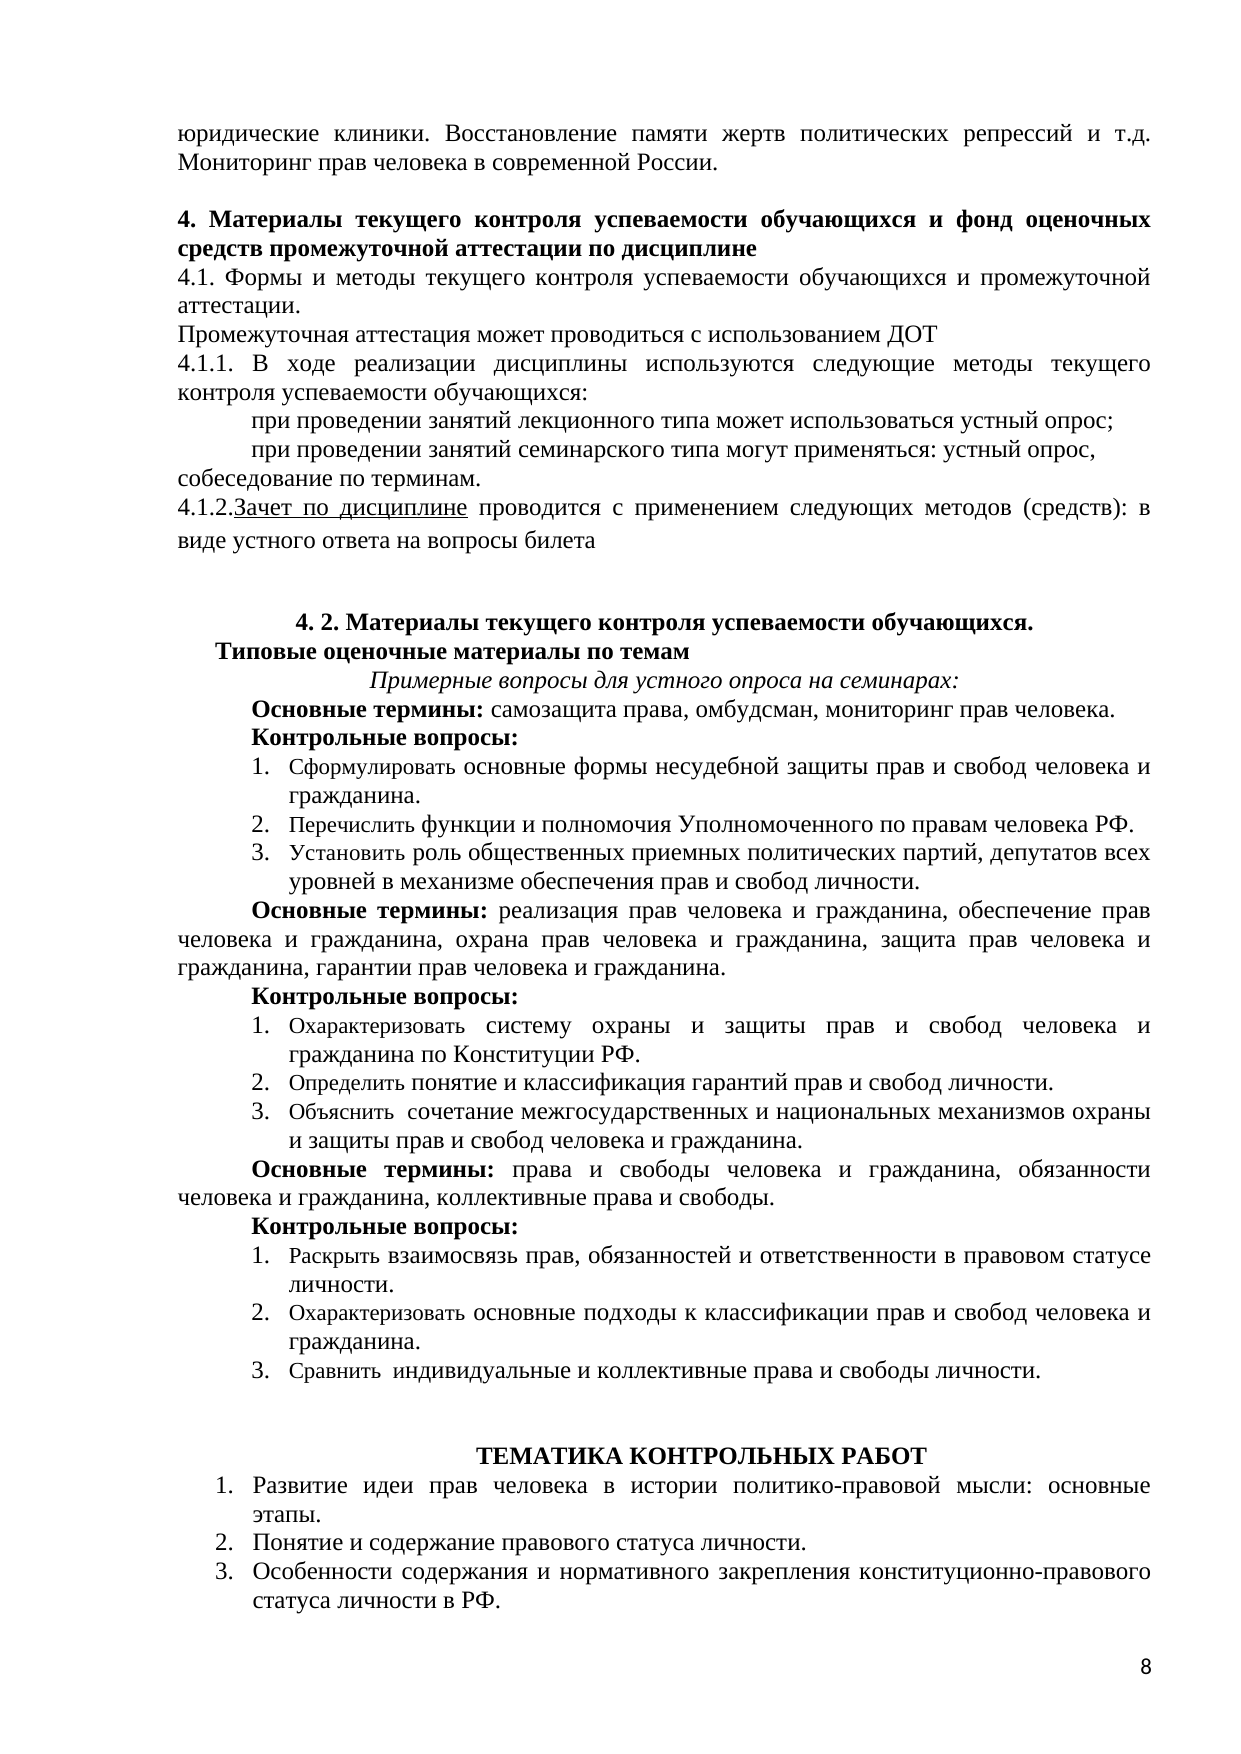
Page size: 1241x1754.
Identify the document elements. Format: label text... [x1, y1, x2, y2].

text 4.1.1. В ходе реализации дисциплины используются следующие методы текущего контроля успеваемости обучающихся: [177, 348, 1152, 406]
text Контрольные вопросы: [177, 1211, 1152, 1240]
text Промежуточная аттестация может проводиться с использованием ДОТ [177, 319, 1152, 348]
subtitle 4. 2. Материалы текущего контроля успеваемости обучающихся. [177, 607, 1152, 636]
list Сформулировать основные формы несудебной защиты прав и свобод человека и гражданина. [251, 751, 1152, 809]
text Контрольные вопросы: [177, 722, 1152, 751]
list Определить понятие и классификация гарантий прав и свобод личности. [251, 1067, 1152, 1096]
list Охарактеризовать основные подходы к классификации прав и свобод человека и гражданина. [251, 1297, 1152, 1355]
text Контрольные вопросы: [177, 981, 1152, 1010]
text 4. Материалы текущего контроля успеваемости обучающихся и фонд оценочных средств промежуточной аттестации по дисциплине [177, 204, 1152, 262]
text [177, 118, 1152, 176]
text Основные термины: самозащита права, омбудсман, мониторинг прав человека. [177, 694, 1152, 722]
text Основные термины: права и свободы человека и гражданина, обязанности человека и гражданина, коллективные права и свободы. [177, 1154, 1152, 1211]
list Особенности содержания и нормативного закрепления конституционно-правового статуса личности в РФ. [215, 1556, 1152, 1614]
list Развитие идеи прав человека в истории политико-правовой мысли: основные этапы. [215, 1470, 1152, 1527]
text Примерные вопросы для устного опроса на семинарах: [177, 665, 1152, 694]
list Охарактеризовать систему охраны и защиты прав и свобод человека и гражданина по Конституции РФ. [251, 1010, 1152, 1067]
list Понятие и содержание правового статуса личности. [215, 1527, 1152, 1556]
text 4.1. Формы и методы текущего контроля успеваемости обучающихся и промежуточной аттестации. [177, 262, 1152, 319]
list Перечислить функции и полномочия Уполномоченного по правам человека РФ. [251, 809, 1152, 837]
list Объяснить сочетание межгосударственных и национальных механизмов охраны и защиты прав и свобод человека и гражданина. [251, 1096, 1152, 1154]
text  при проведении занятий лекционного типа может использоваться устный опрос; [177, 406, 1152, 434]
list Сравнить индивидуальные и коллективные права и свободы личности. [251, 1355, 1152, 1384]
list Установить роль общественных приемных политических партий, депутатов всех уровней в механизме обеспечения прав и свобод личности. [251, 837, 1152, 895]
text ТЕМАТИКА КОНТРОЛЬНЫХ РАБОТ [177, 1441, 1152, 1470]
text  при проведении занятий семинарского типа могут применяться: устный опрос, собеседование по терминам. [177, 434, 1152, 492]
text Основные термины: реализация прав человека и гражданина, обеспечение прав человека и гражданина, охрана прав человека и гражданина, защита прав человека и гражданина, гарантии прав человека и гражданина. [177, 895, 1152, 981]
text 4.1.2.Зачет по дисциплине проводится с применением следующих методов (средств): в виде устного ответа на вопросы билета [177, 492, 1152, 554]
list Раскрыть взаимосвязь прав, обязанностей и ответственности в правовом статусе личности. [251, 1240, 1152, 1297]
text Типовые оценочные материалы по темам [215, 636, 1152, 665]
